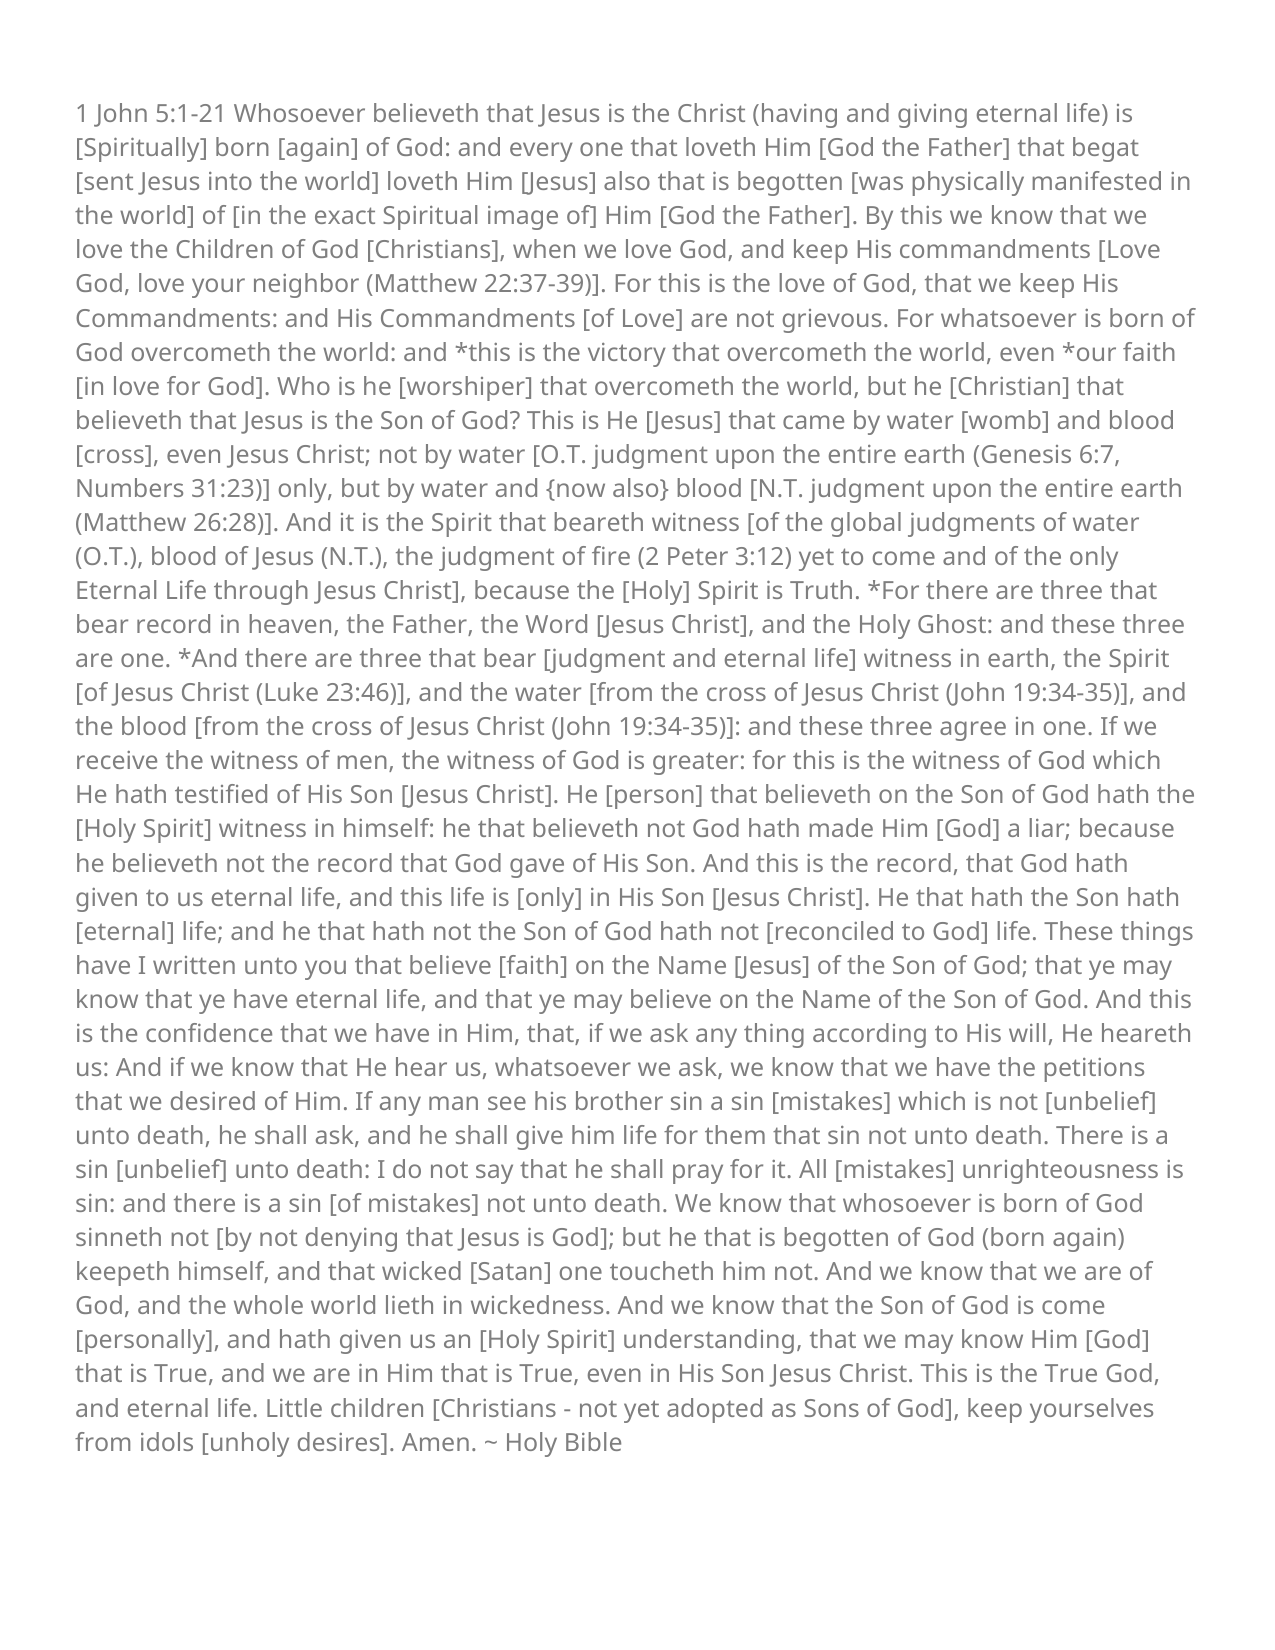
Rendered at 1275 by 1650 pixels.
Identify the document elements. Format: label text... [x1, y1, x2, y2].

text 1 John 5:1-21 Whosoever believeth that Jesus is the Christ (having and giving eternal life) is [Spiritually] born [again] of God: and every one that loveth Him [God the Father] that begat [sent Jesus into the world] loveth Him [Jesus] also that is begotten [was physically manifested in the world] of [in the exact Spiritual image of] Him [God the Father]. By this we know that we love the Children of God [Christians], when we love God, and keep His commandments [Love God, love your neighbor (Matthew 22:37-39)]. For this is the love of God, that we keep His Commandments: and His Commandments [of Love] are not grievous. For whatsoever is born of God overcometh the world: and *this is the victory that overcometh the world, even *our faith [in love for God]. Who is he [worshiper] that overcometh the world, but he [Christian] that believeth that Jesus is the Son of God? This is He [Jesus] that came by water [womb] and blood [cross], even Jesus Christ; not by water [O.T. judgment upon the entire earth (Genesis 6:7, Numbers 31:23)] only, but by water and {now also} blood [N.T. judgment upon the entire earth (Matthew 26:28)]. And it is the Spirit that beareth witness [of the global judgments of water (O.T.), blood of Jesus (N.T.), the judgment of fire (2 Peter 3:12) yet to come and of the only Eternal Life through Jesus Christ], because the [Holy] Spirit is Truth. *For there are three that bear record in heaven, the Father, the Word [Jesus Christ], and the Holy Ghost: and these three are one. *And there are three that bear [judgment and eternal life] witness in earth, the Spirit [of Jesus Christ (Luke 23:46)], and the water [from the cross of Jesus Christ (John 19:34-35)], and the blood [from the cross of Jesus Christ (John 19:34-35)]: and these three agree in one. If we receive the witness of men, the witness of God is greater: for this is the witness of God which He hath testified of His Son [Jesus Christ]. He [person] that believeth on the Son of God hath the [Holy Spirit] witness in himself: he that believeth not God hath made Him [God] a liar; because he believeth not the record that God gave of His Son. And this is the record, that God hath given to us eternal life, and this life is [only] in His Son [Jesus Christ]. He that hath the Son hath [eternal] life; and he that hath not the Son of God hath not [reconciled to God] life. These things have I written unto you that believe [faith] on the Name [Jesus] of the Son of God; that ye may know that ye have eternal life, and that ye may believe on the Name of the Son of God. And this is the confidence that we have in Him, that, if we ask any thing according to His will, He heareth us: And if we know that He hear us, whatsoever we ask, we know that we have the petitions that we desired of Him. If any man see his brother sin a sin [mistakes] which is not [unbelief] unto death, he shall ask, and he shall give him life for them that sin not unto death. There is a sin [unbelief] unto death: I do not say that he shall pray for it. All [mistakes] unrighteousness is sin: and there is a sin [of mistakes] not unto death. We know that whosoever is born of God sinneth not [by not denying that Jesus is God]; but he that is begotten of God (born again) keepeth himself, and that wicked [Satan] one toucheth him not. And we know that we are of God, and the whole world lieth in wickedness. And we know that the Son of God is come [personally], and hath given us an [Holy Spirit] understanding, that we may know Him [God] that is True, and we are in Him that is True, even in His Son Jesus Christ. This is the True God, and eternal life. Little children [Christians - not yet adopted as Sons of God], keep yourselves from idols [unholy desires]. Amen. ~ Holy Bible [75, 96, 1200, 1458]
